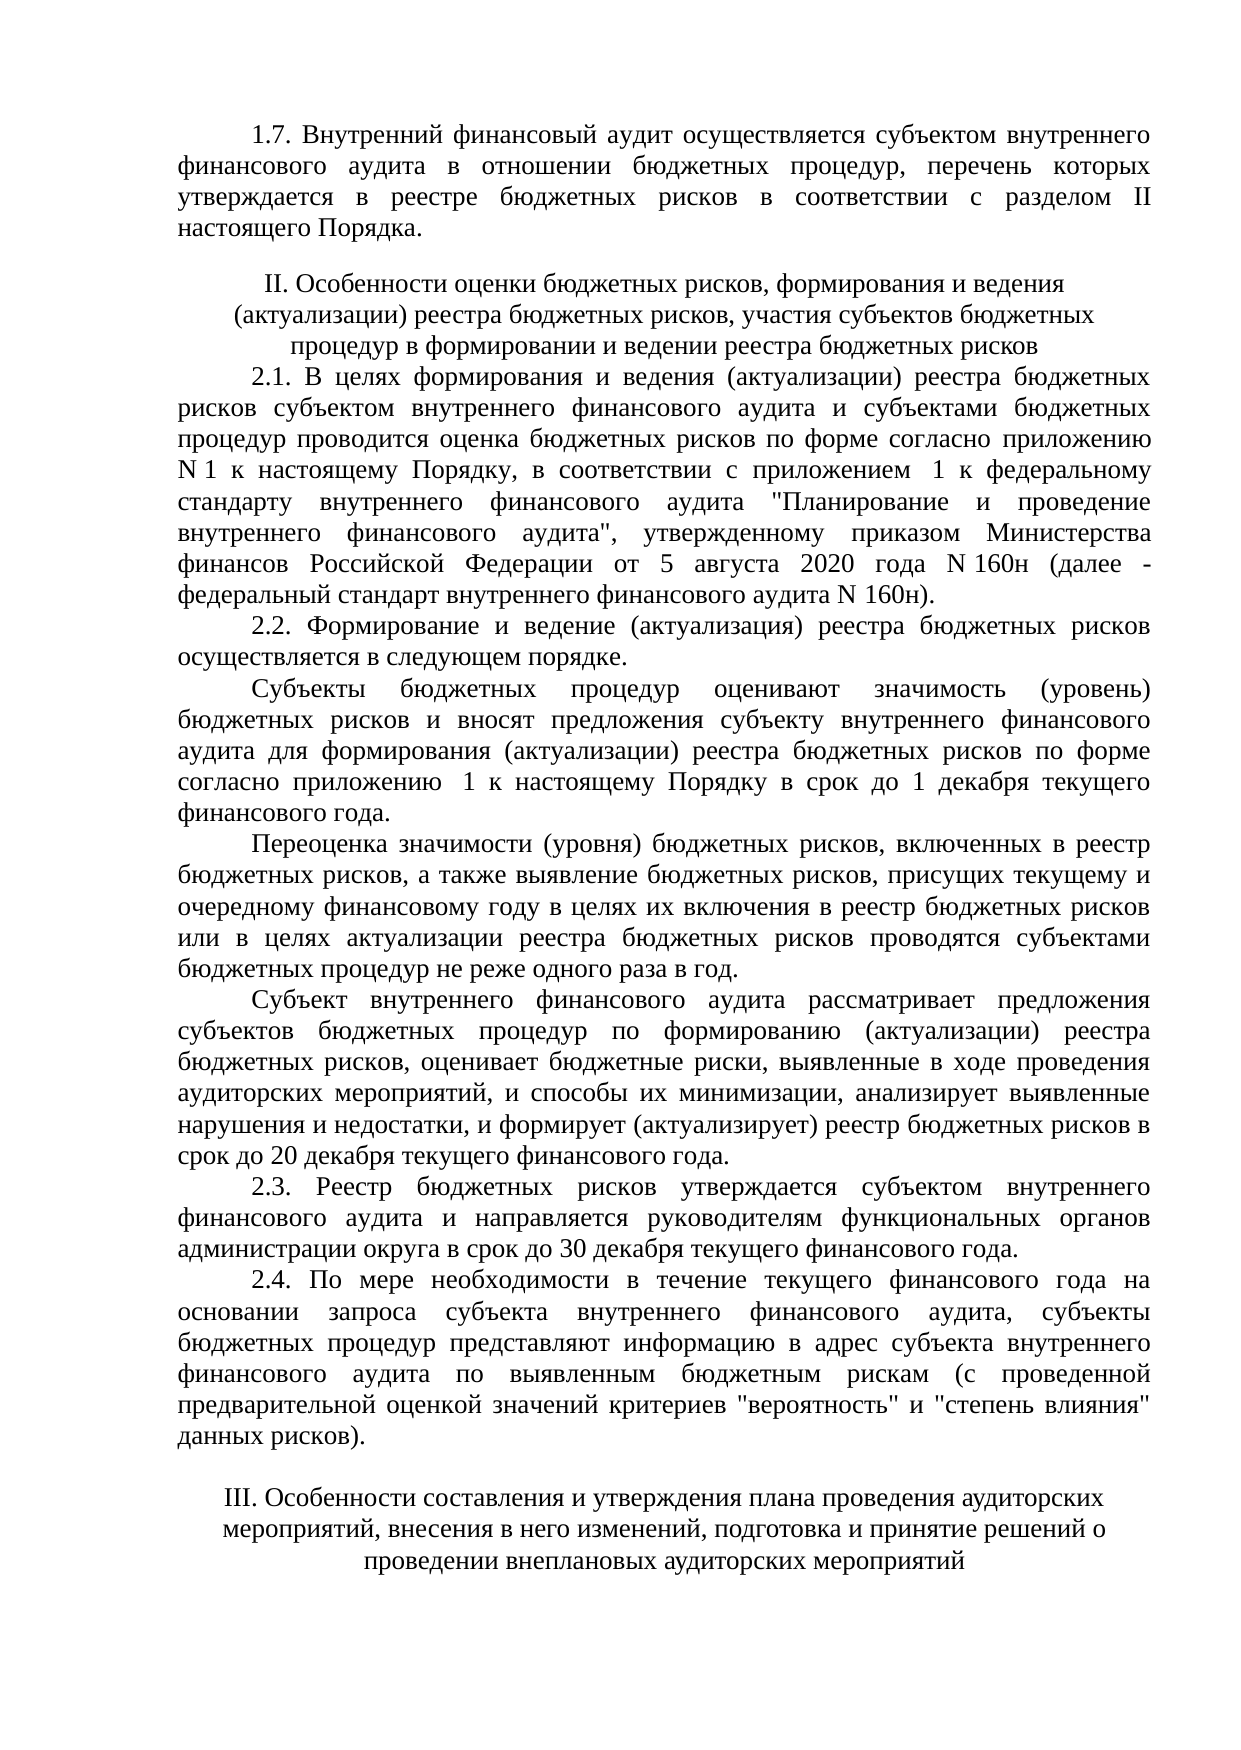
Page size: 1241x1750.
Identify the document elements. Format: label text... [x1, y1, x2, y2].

text 1.7. Внутренний финансовый аудит осуществляется субъектом внутреннего финансового аудита в отношении бюджетных процедур, перечень которых утверждается в реестре бюджетных рисков в соответствии с разделом II настоящего Порядка. [177, 118, 1152, 243]
subtitle III. Особенности составления и утверждения плана проведения аудиторских мероприятий, внесения в него изменений, подготовка и принятие решений о проведении внеплановых аудиторских мероприятий [177, 1481, 1152, 1575]
text Переоценка значимости (уровня) бюджетных рисков, включенных в реестр бюджетных рисков, а также выявление бюджетных рисков, присущих текущему и очередному финансовому году в целях их включения в реестр бюджетных рисков или в целях актуализации реестра бюджетных рисков проводятся субъектами бюджетных процедур не реже одного раза в год. [177, 827, 1152, 983]
text 2.1. В целях формирования и ведения (актуализации) реестра бюджетных рисков субъектом внутреннего финансового аудита и субъектами бюджетных процедур проводится оценка бюджетных рисков по форме согласно приложению N 1 к настоящему Порядку, в соответствии с приложением 1 к федеральному стандарту внутреннего финансового аудита "Планирование и проведение внутреннего финансового аудита", утвержденному приказом Министерства финансов Российской Федерации от 5 августа 2020 года N 160н (далее - федеральный стандарт внутреннего финансового аудита N 160н). [177, 360, 1152, 609]
text 2.4. По мере необходимости в течение текущего финансового года на основании запроса субъекта внутреннего финансового аудита, субъекты бюджетных процедур представляют информацию в адрес субъекта внутреннего финансового аудита по выявленным бюджетным рискам (с проведенной предварительной оценкой значений критериев "вероятность" и "степень влияния" данных рисков). [177, 1263, 1152, 1450]
subtitle II. Особенности оценки бюджетных рисков, формирования и ведения (актуализации) реестра бюджетных рисков, участия субъектов бюджетных процедур в формировании и ведении реестра бюджетных рисков [177, 267, 1152, 360]
text Субъект внутреннего финансового аудита рассматривает предложения субъектов бюджетных процедур по формированию (актуализации) реестра бюджетных рисков, оценивает бюджетные риски, выявленные в ходе проведения аудиторских мероприятий, и способы их минимизации, анализирует выявленные нарушения и недостатки, и формирует (актуализирует) реестр бюджетных рисков в срок до 20 декабря текущего финансового года. [177, 983, 1152, 1170]
text 2.2. Формирование и ведение (актуализация) реестра бюджетных рисков осуществляется в следующем порядке. [177, 609, 1152, 672]
text Субъекты бюджетных процедур оценивают значимость (уровень) бюджетных рисков и вносят предложения субъекту внутреннего финансового аудита для формирования (актуализации) реестра бюджетных рисков по форме согласно приложению 1 к настоящему Порядку в срок до 1 декабря текущего финансового года. [177, 672, 1152, 827]
text 2.3. Реестр бюджетных рисков утверждается субъектом внутреннего финансового аудита и направляется руководителям функциональных органов администрации округа в срок до 30 декабря текущего финансового года. [177, 1170, 1152, 1263]
